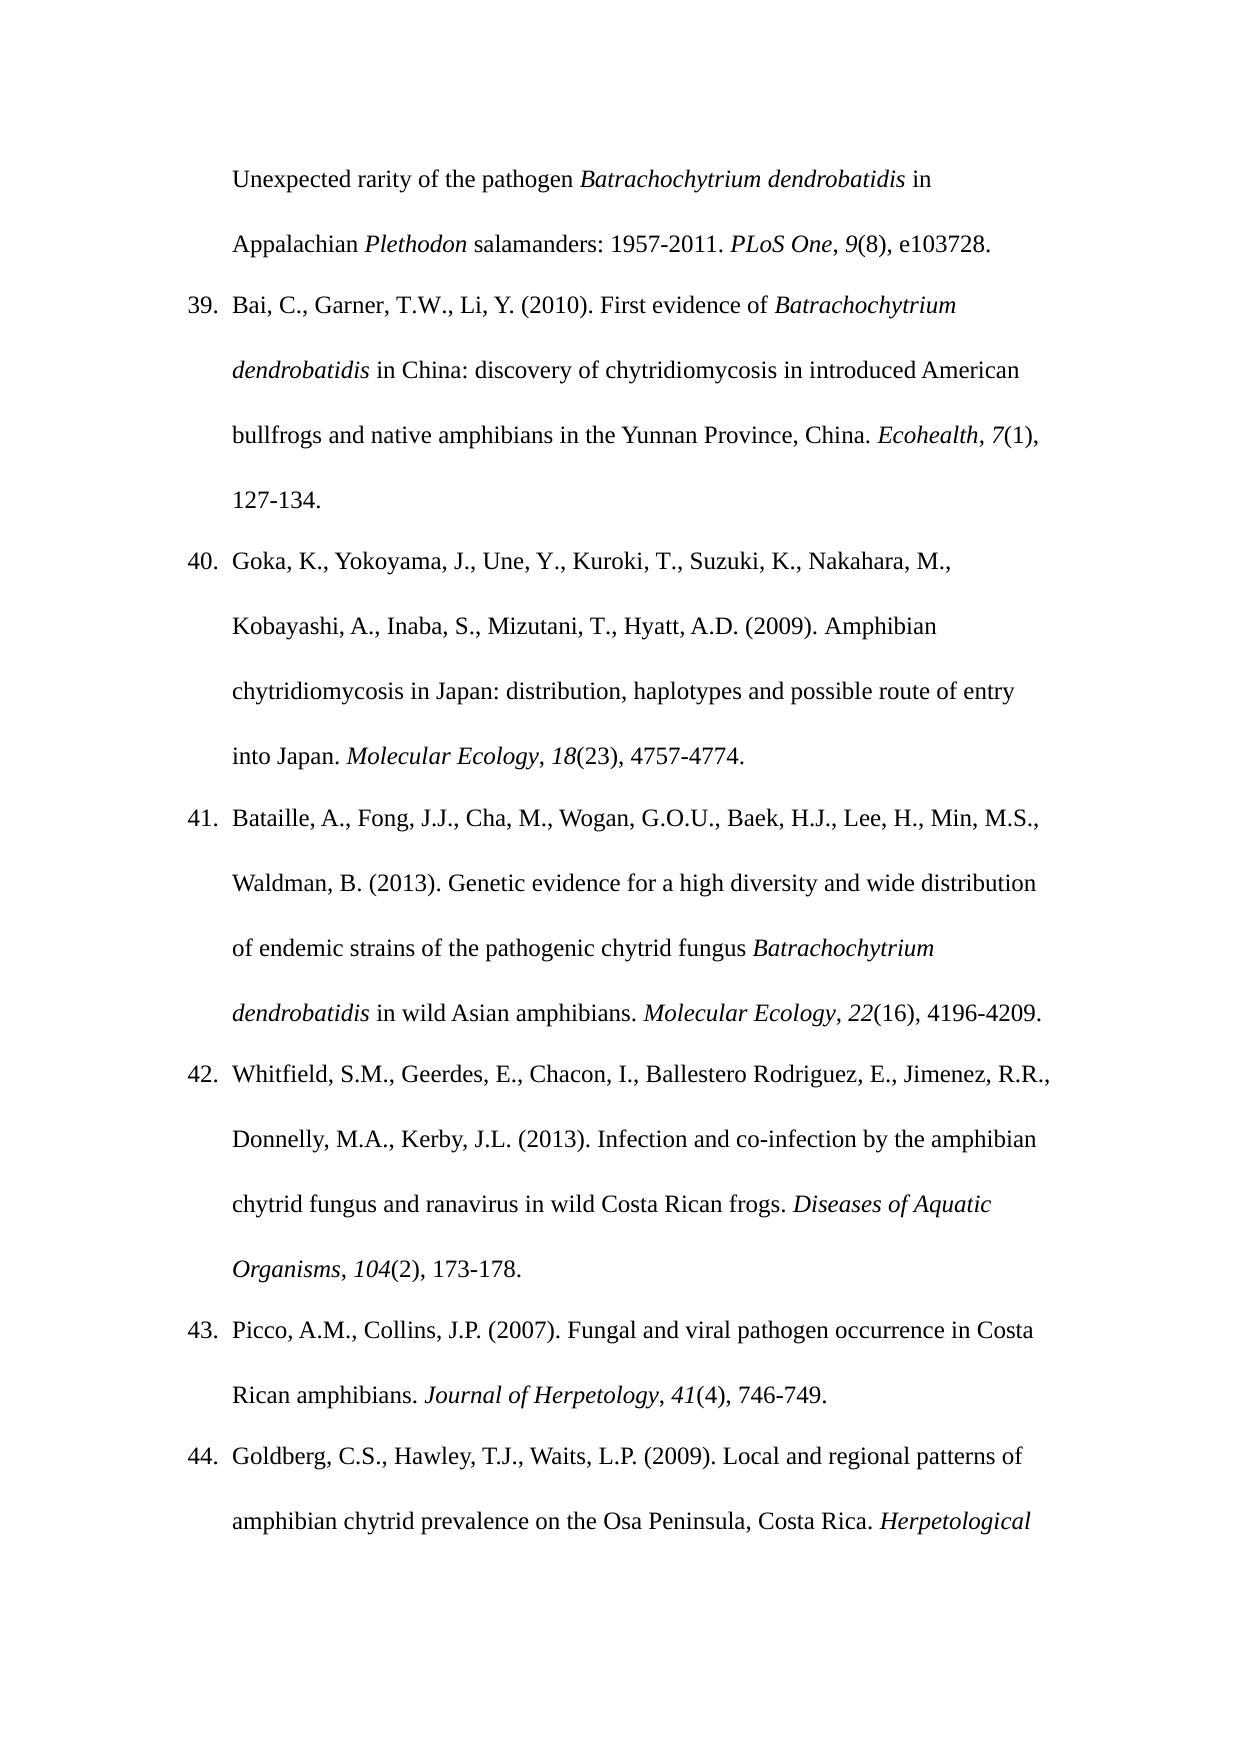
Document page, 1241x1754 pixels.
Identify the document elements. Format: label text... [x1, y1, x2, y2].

list Bataille, A., Fong, J.J., Cha, M., Wogan, G.O.U., Baek, H.J., Lee, H., Min, M.S., Waldman, B. (2013). Genetic evidence for a high diversity and wide distribution of endemic strains of the pathogenic chytrid fungus Batrachochytrium dendrobatidis in wild Asian amphibians. Molecular Ecology, 22(16), 4196-4209. [187, 801, 1053, 1028]
list Goka, K., Yokoyama, J., Une, Y., Kuroki, T., Suzuki, K., Nakahara, M., Kobayashi, A., Inaba, S., Mizutani, T., Hyatt, A.D. (2009). Amphibian chytridiomycosis in Japan: distribution, haplotypes and possible route of entry into Japan. Molecular Ecology, 18(23), 4757-4774. [187, 544, 1053, 772]
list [187, 162, 1053, 259]
list Whitfield, S.M., Geerdes, E., Chacon, I., Ballestero Rodriguez, E., Jimenez, R.R., Donnelly, M.A., Kerby, J.L. (2013). Infection and co-infection by the amphibian chytrid fungus and ranavirus in wild Costa Rican frogs. Diseases of Aquatic Organisms, 104(2), 173-178. [187, 1057, 1053, 1284]
list Bai, C., Garner, T.W., Li, Y. (2010). First evidence of Batrachochytrium dendrobatidis in China: discovery of chytridiomycosis in introduced American bullfrogs and native amphibians in the Yunnan Province, China. Ecohealth, 7(1), 127-134. [187, 288, 1053, 516]
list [187, 1439, 1053, 1537]
list Picco, A.M., Collins, J.P. (2007). Fungal and viral pathogen occurrence in Costa Rican amphibians. Journal of Herpetology, 41(4), 746-749. [187, 1313, 1053, 1411]
